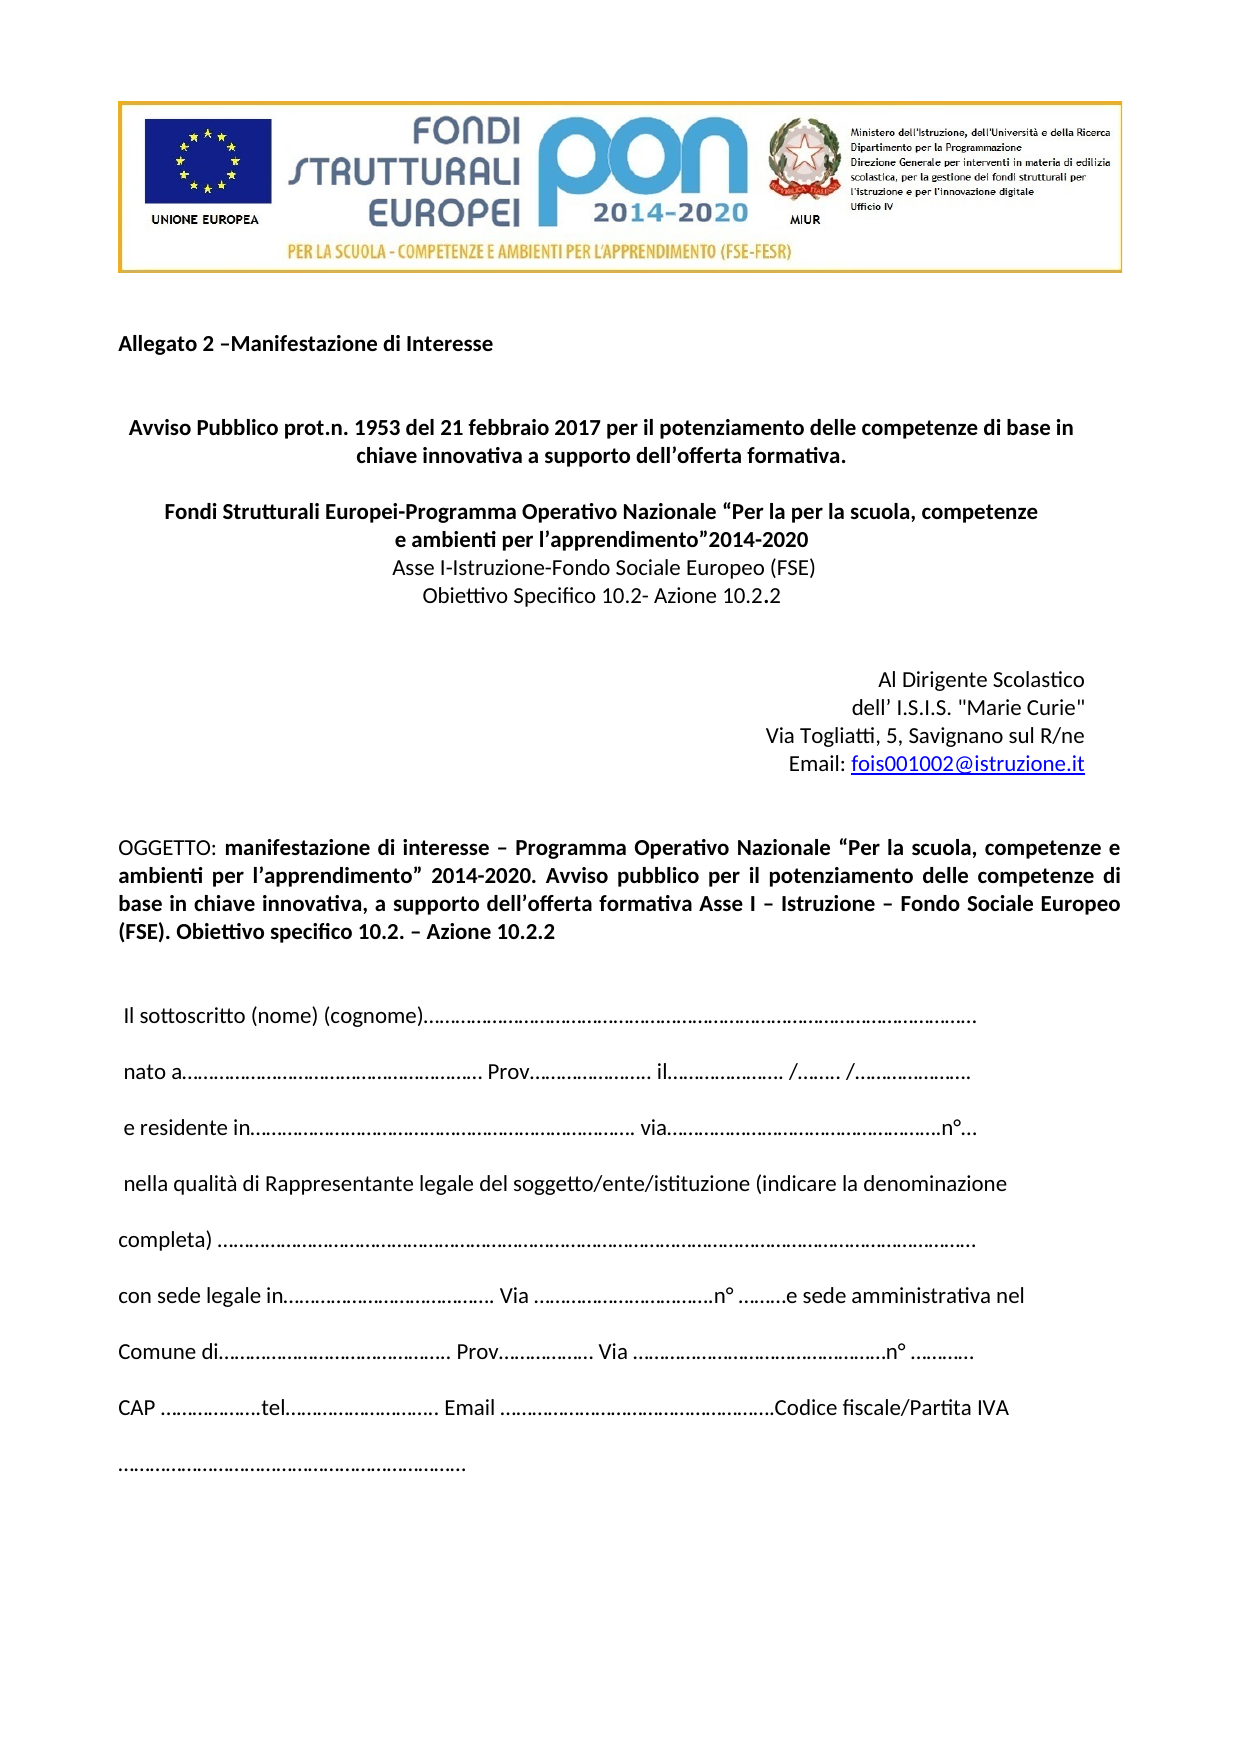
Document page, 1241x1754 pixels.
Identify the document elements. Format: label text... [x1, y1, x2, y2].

text Email: fois001002@istruzione.it [118, 749, 1085, 777]
text dell’ I.S.I.S. "Marie Curie" [118, 693, 1085, 721]
text Al Dirigente Scolastico [118, 665, 1085, 693]
text Comune di…………………………………….. Prov……………… Via …………………………………………n° ………… [118, 1337, 1085, 1366]
text Allegato 2 –Manifestazione di Interesse [118, 329, 1085, 357]
text e residente in………………………………………………………………. via…………………………………………….n°… [118, 1113, 1085, 1141]
text Il sottoscritto (nome) (cognome)…………………………………………………………………………………………… [118, 1001, 1085, 1029]
text OGGETTO: manifestazione di interesse – Programma Operativo Nazionale “Per la scuola, competenze e ambienti per l’apprendimento” 2014-2020. Avviso pubblico per il potenziamento delle competenze di base in chiave innovativa, a supporto dell’offerta formativa Asse I – Istruzione – Fondo Sociale Europeo (FSE). Obiettivo specifico 10.2. – Azione 10.2.2 [118, 833, 1122, 945]
text con sede legale in…………………………………. Via …………………………….n° ………e sede amministrativa nel [118, 1281, 1085, 1309]
text e ambienti per l’apprendimento”2014-2020 [118, 525, 1085, 553]
text Asse I-Istruzione-Fondo Sociale Europeo (FSE) [118, 553, 1085, 581]
text Fondi Strutturali Europei-Programma Operativo Nazionale “Per la per la scuola, competenze [118, 497, 1085, 525]
text CAP ……………….tel……………………….. Email …………………………………………….Codice fiscale/Partita IVA [118, 1393, 1085, 1422]
text chiave innovativa a supporto dell’offerta formativa. [118, 441, 1085, 469]
text nella qualità di Rappresentante legale del soggetto/ente/istituzione (indicare la denominazione [118, 1169, 1085, 1197]
text Obiettivo Specifico 10.2- Azione 10.2.2 [118, 581, 1085, 609]
text ………………………………………………………… [118, 1449, 1085, 1478]
text completa) ……………………………………………………………………………………………………………………………… [118, 1225, 1085, 1253]
text nato a………………………………………………… Prov………………….. il…………………. /…….. /…………………. [118, 1057, 1085, 1085]
picture [118, 101, 1123, 273]
text Avviso Pubblico prot.n. 1953 del 21 febbraio 2017 per il potenziamento delle competenze di base in [118, 413, 1085, 441]
text Via Togliatti, 5, Savignano sul R/ne [118, 721, 1085, 749]
